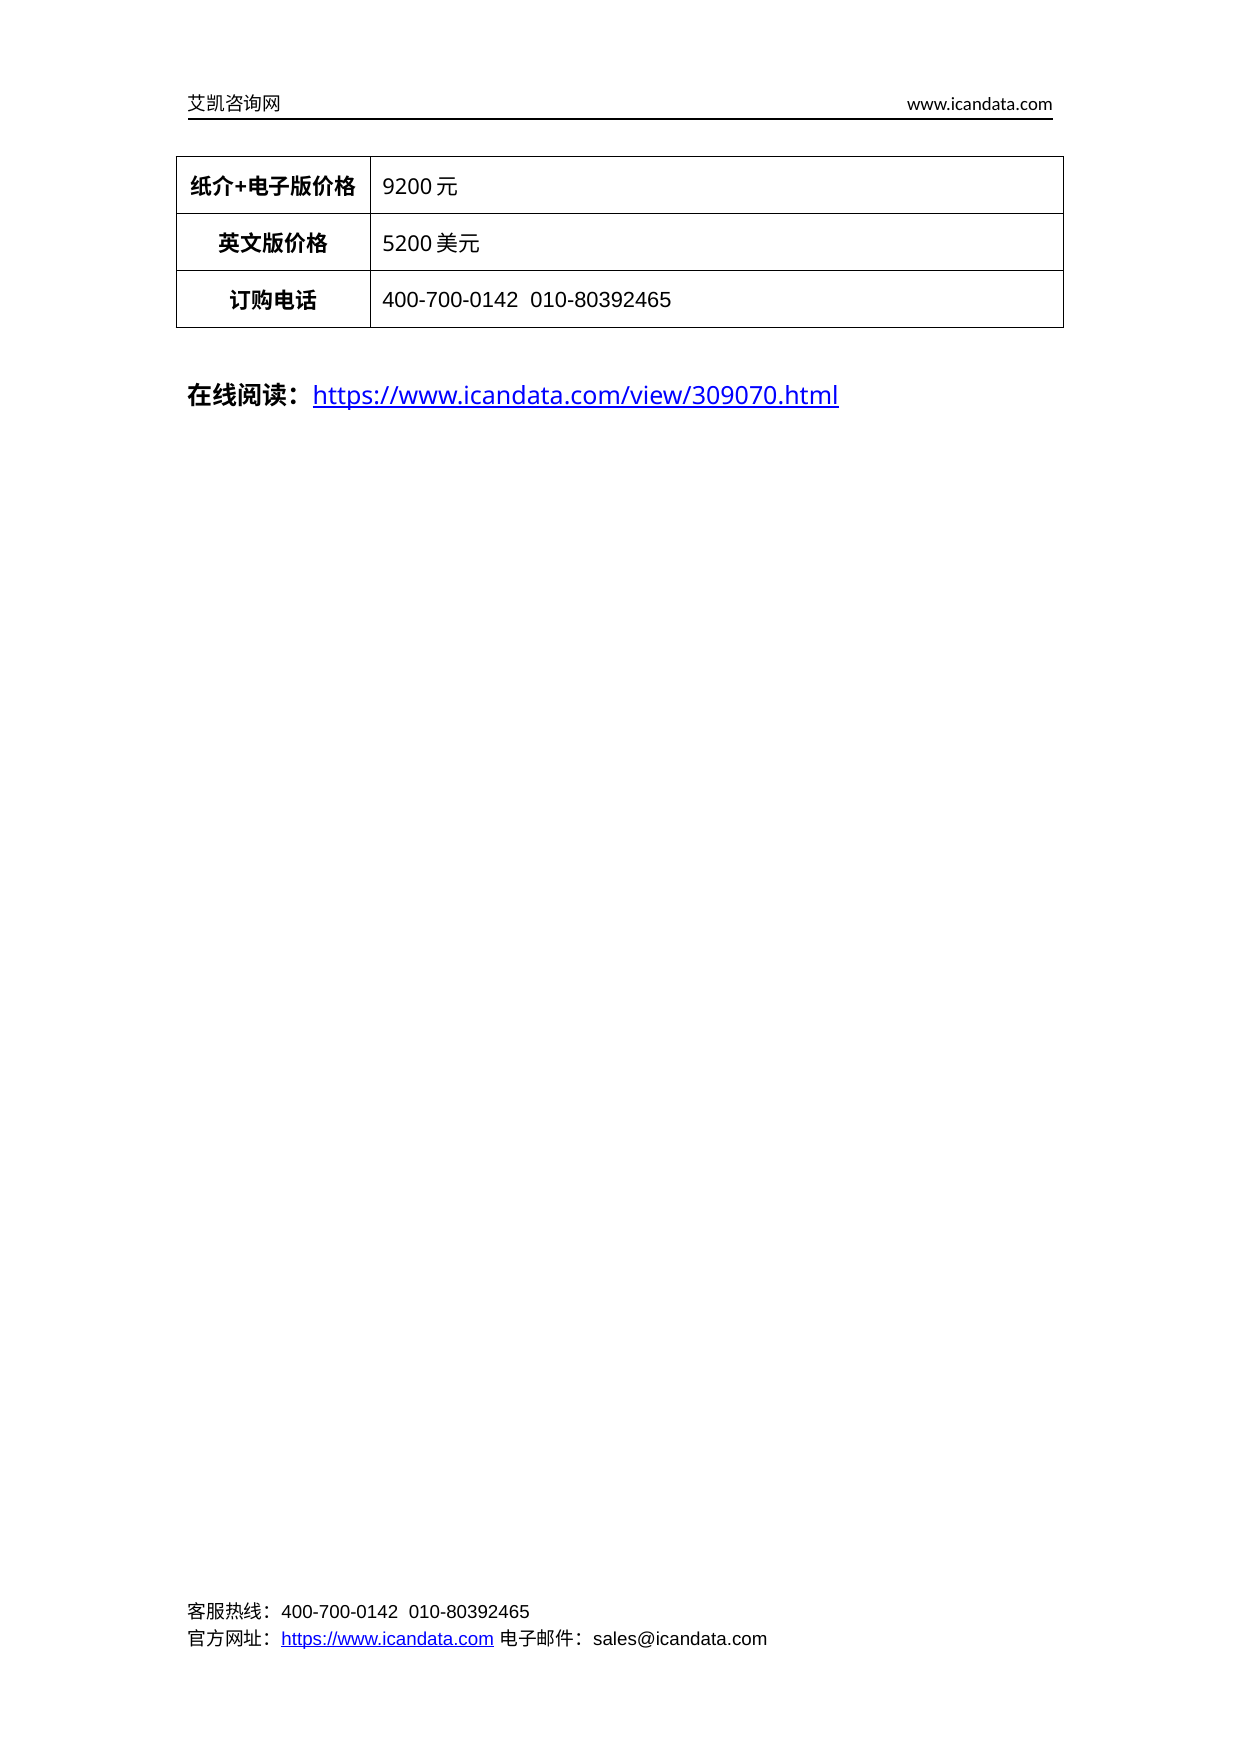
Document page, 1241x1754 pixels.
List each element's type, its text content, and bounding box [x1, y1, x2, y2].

text 在线阅读：https://www.icandata.com/view/309070.html [187, 361, 1053, 426]
table_cell 400-700-0142 010-80392465 [371, 271, 1063, 327]
table_cell 9200元 [371, 157, 1063, 213]
table_cell 5200美元 [371, 214, 1063, 270]
table_cell 纸介+电子版价格 [177, 157, 370, 213]
table_cell 订购电话 [177, 271, 370, 327]
table_cell 英文版价格 [177, 214, 370, 270]
